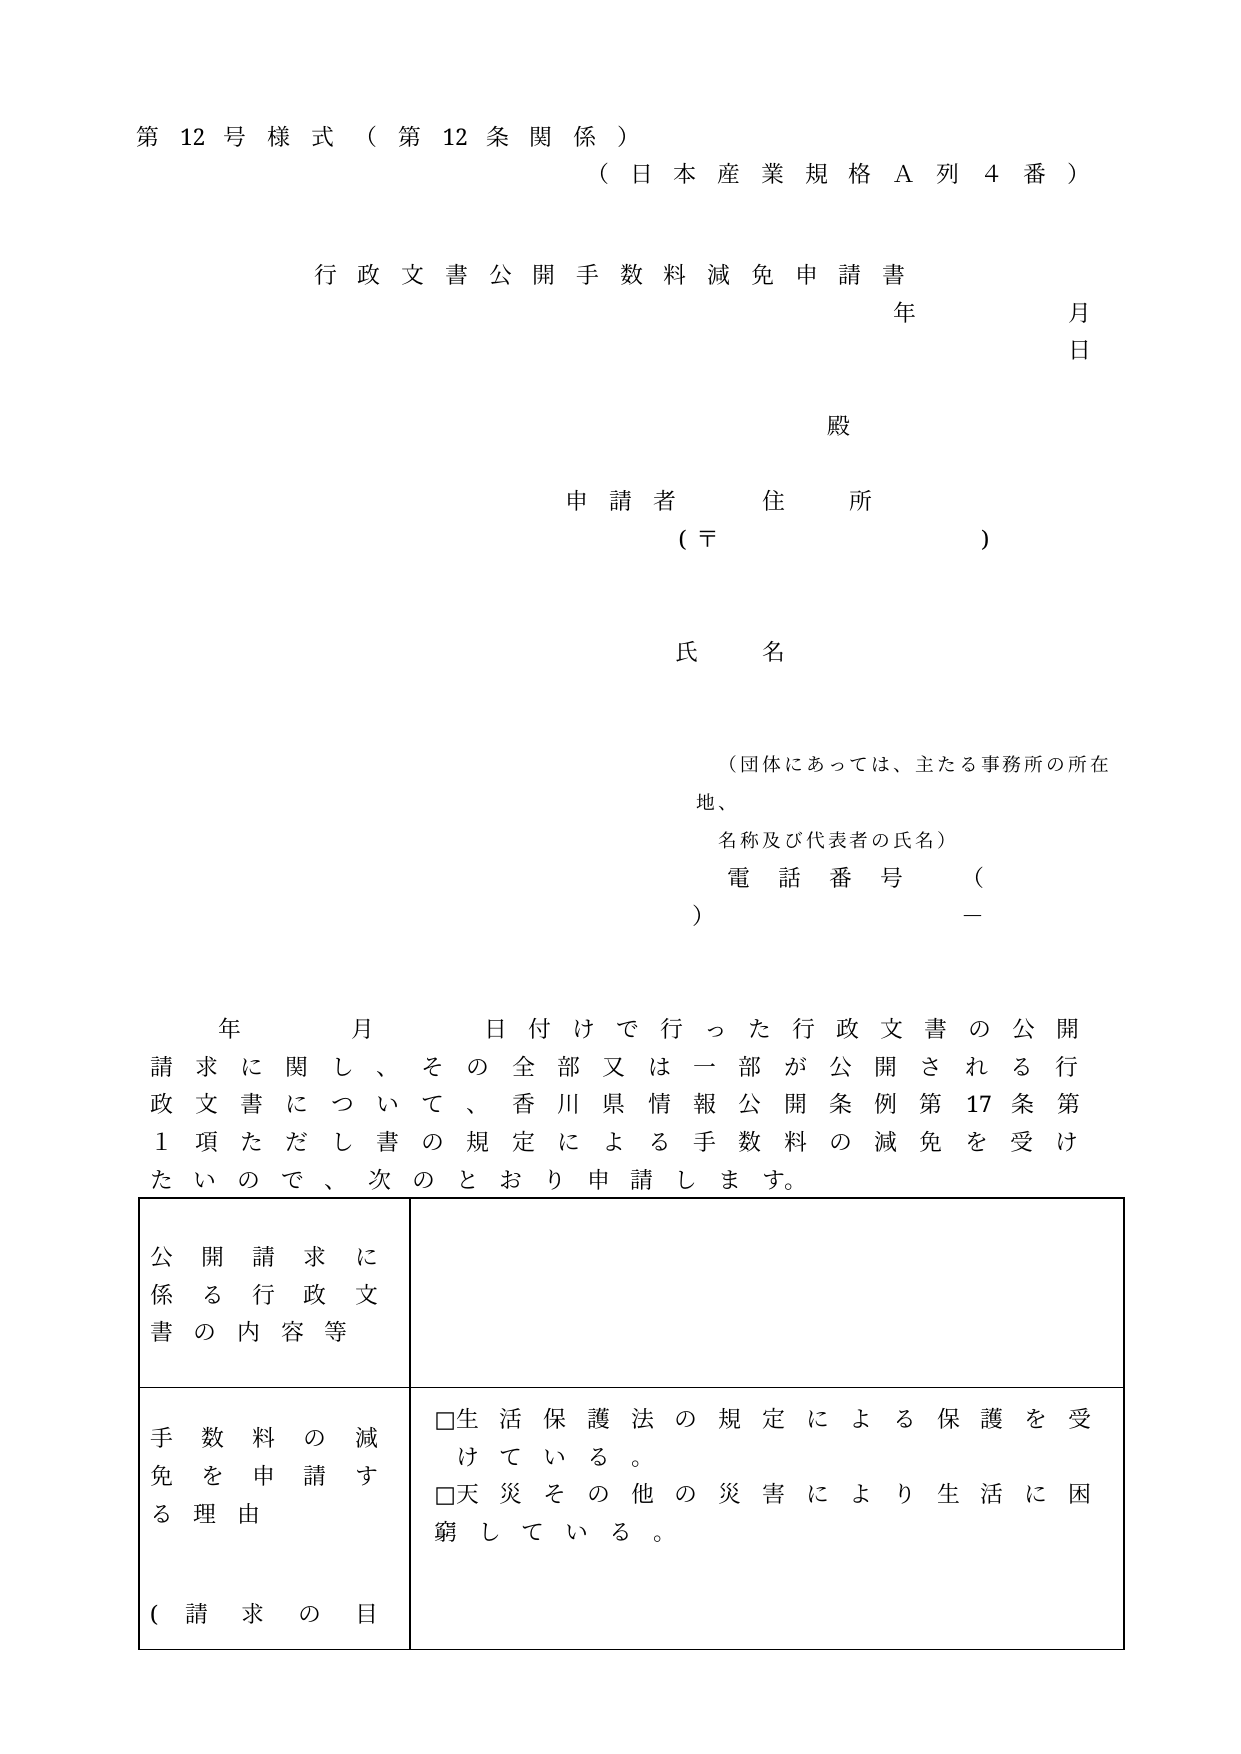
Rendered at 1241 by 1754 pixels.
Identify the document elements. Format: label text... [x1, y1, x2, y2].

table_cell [140, 1388, 409, 1649]
text 年 月 日付けで行った行政文書の公開請求に関し、その全部又は一部が公開される行政文書について、香川県情報公開条例第17条第１項ただし書の規定による手数料の減免を受けたいので、次のとおり申請します。 [138, 1009, 1101, 1197]
text 電話番号 （ ） － [631, 858, 1005, 933]
text 氏 名 [620, 632, 1112, 669]
text 行政文書公開手数料減免申請書 [128, 254, 1112, 292]
text (〒 ) [620, 518, 1112, 556]
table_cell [411, 1388, 1123, 1649]
text 年 月 日 [748, 292, 1112, 368]
text 申請者 住 所 [522, 481, 1112, 518]
text （団体にあっては、主たる事務所の所在地、 [686, 745, 1112, 820]
text 第12号様式（第12条関係） （日本産業規格Ａ列４番） [107, 116, 1111, 192]
table_header [411, 1199, 1123, 1387]
text 殿 [128, 405, 1112, 443]
table_header 公開請求に係る行政文書の内容等 [140, 1199, 409, 1387]
text 名称及び代表者の氏名） [708, 820, 1112, 858]
